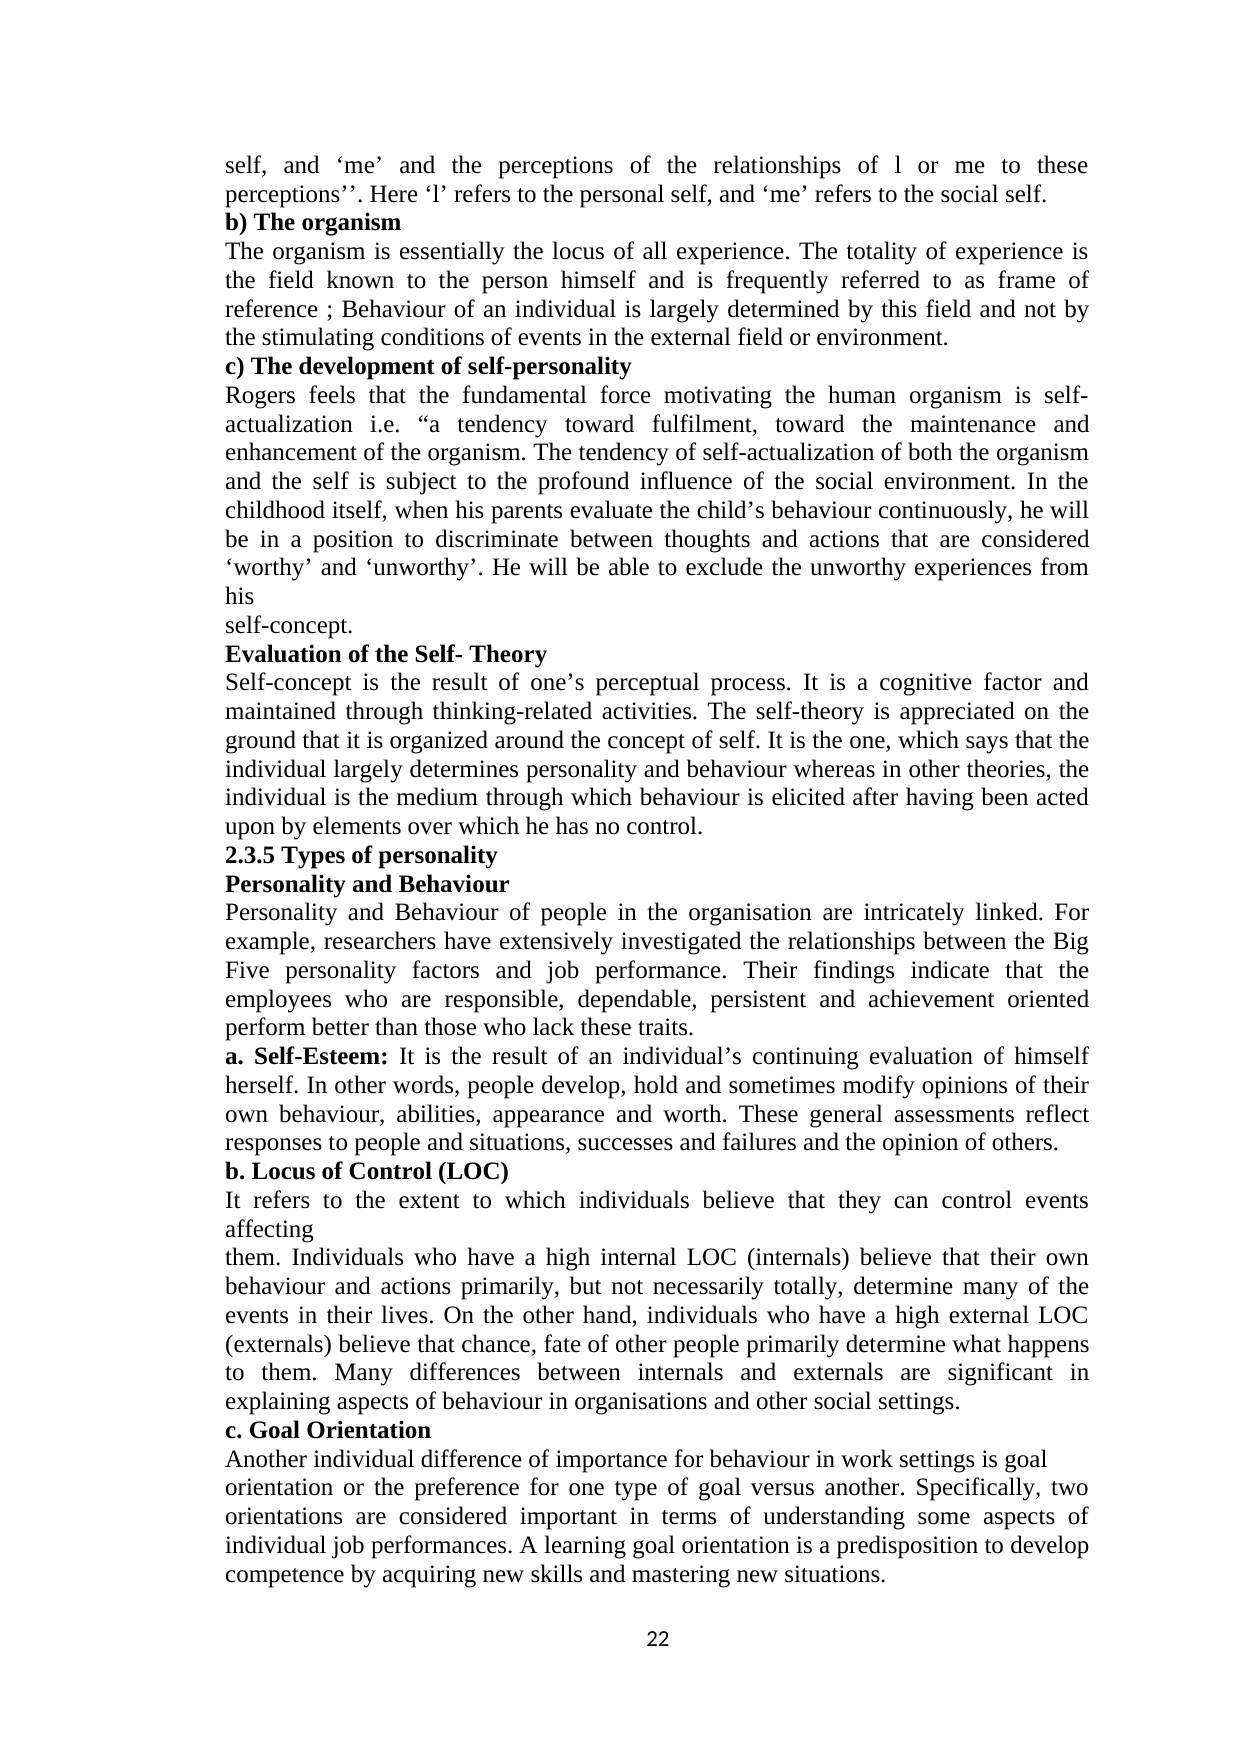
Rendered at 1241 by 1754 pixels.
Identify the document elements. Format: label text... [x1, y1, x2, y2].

text b) The organism [225, 207, 1090, 236]
text Evaluation of the Self- Theory [225, 639, 1090, 667]
text Self-concept is the result of one’s perceptual process. It is a cognitive factor and maintained through thinking-related activities. The self-theory is appreciated on the ground that it is organized around the concept of self. It is the one, which says that the individual largely determines personality and behaviour whereas in other theories, the individual is the medium through which behaviour is elicited after having been acted upon by elements over which he has no control. [225, 667, 1090, 840]
text b. Locus of Control (LOC) [225, 1156, 1090, 1185]
text 2.3.5 Types of personality [225, 840, 1090, 869]
text them. Individuals who have a high internal LOC (internals) believe that their own behaviour and actions primarily, but not necessarily totally, determine many of the events in their lives. On the other hand, individuals who have a high external LOC (externals) believe that chance, fate of other people primarily determine what happens to them. Many differences between internals and externals are significant in explaining aspects of behaviour in organisations and other social settings. [225, 1242, 1090, 1415]
text c) The development of self-personality [225, 351, 1090, 380]
text self-concept. [225, 610, 1090, 639]
text Rogers feels that the fundamental force motivating the human organism is self-actualization i.e. “a tendency toward fulfilment, toward the maintenance and enhancement of the organism. The tendency of self-actualization of both the organism and the self is subject to the profound influence of the social environment. In the childhood itself, when his parents evaluate the child’s behaviour continuously, he will be in a position to discriminate between thoughts and actions that are considered ‘worthy’ and ‘unworthy’. He will be able to exclude the unworthy experiences from his [225, 380, 1090, 610]
text a. Self-Esteem: It is the result of an individual’s continuing evaluation of himself herself. In other words, people develop, hold and sometimes modify opinions of their own behaviour, abilities, appearance and worth. These general assessments reflect responses to people and situations, successes and failures and the opinion of others. [225, 1041, 1090, 1156]
text Personality and Behaviour of people in the organisation are intricately linked. For example, researchers have extensively investigated the relationships between the Big Five personality factors and job performance. Their findings indicate that the employees who are responsible, dependable, persistent and achievement oriented perform better than those who lack these traits. [225, 897, 1090, 1041]
text orientation or the preference for one type of goal versus another. Specifically, two orientations are considered important in terms of understanding some aspects of individual job performances. A learning goal orientation is a predisposition to develop competence by acquiring new skills and mastering new situations. [225, 1472, 1090, 1587]
text The organism is essentially the locus of all experience. The totality of experience is the field known to the person himself and is frequently referred to as frame of reference ; Behaviour of an individual is largely determined by this field and not by the stimulating conditions of events in the external field or environment. [225, 236, 1090, 351]
text It refers to the extent to which individuals believe that they can control events affecting [225, 1185, 1090, 1242]
text Personality and Behaviour [225, 869, 1090, 897]
text c. Goal Orientation [225, 1415, 1090, 1444]
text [225, 150, 1090, 207]
text Another individual difference of importance for behaviour in work settings is goal [225, 1444, 1090, 1472]
